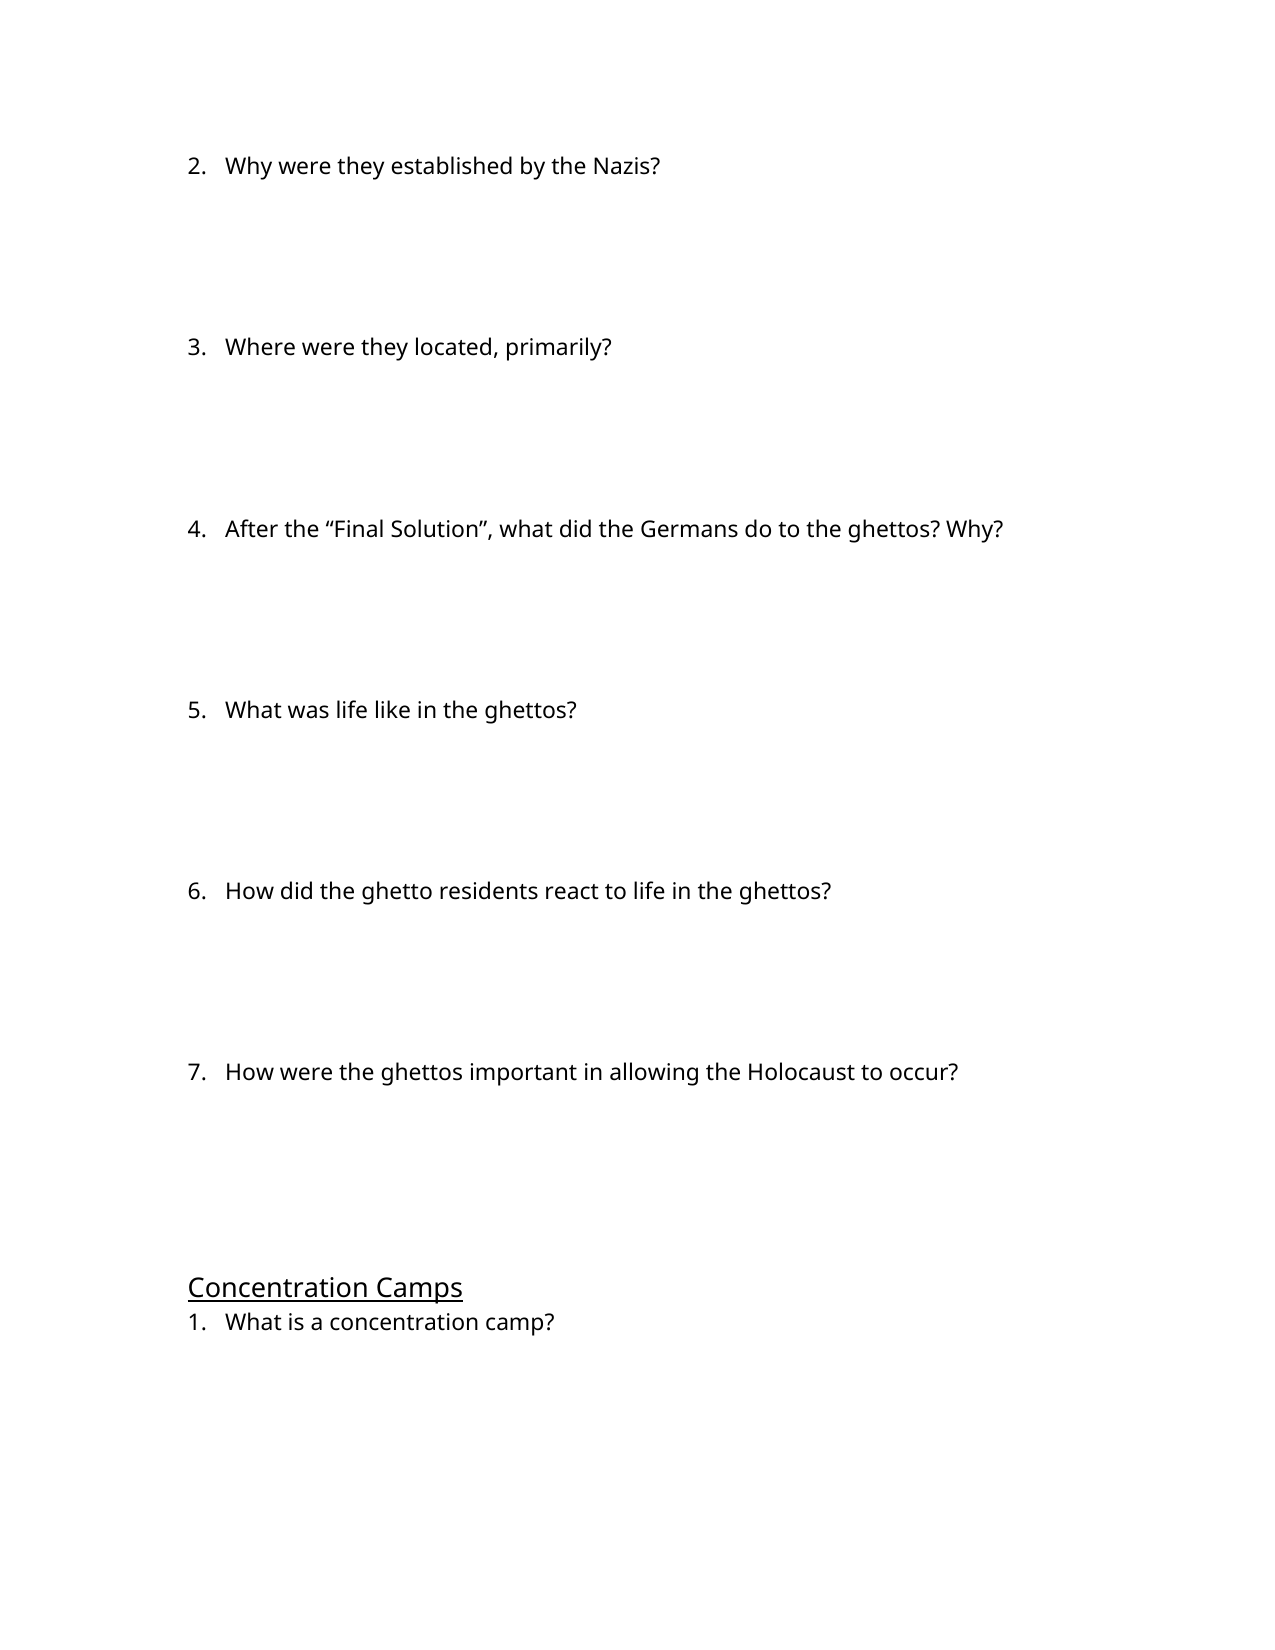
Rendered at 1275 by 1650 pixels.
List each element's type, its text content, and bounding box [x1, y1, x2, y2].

list How did the ghetto residents react to life in the ghettos? [187, 875, 1087, 906]
list What is a concentration camp? [187, 1306, 1087, 1337]
list Why were they established by the Nazis? [187, 150, 1087, 181]
text Concentration Camps [187, 1269, 1087, 1306]
list What was life like in the ghettos? [187, 694, 1087, 725]
list After the “Final Solution”, what did the Germans do to the ghettos? Why? [187, 512, 1087, 544]
list Where were they located, primarily? [187, 331, 1087, 362]
list How were the ghettos important in allowing the Holocaust to occur? [187, 1056, 1087, 1087]
